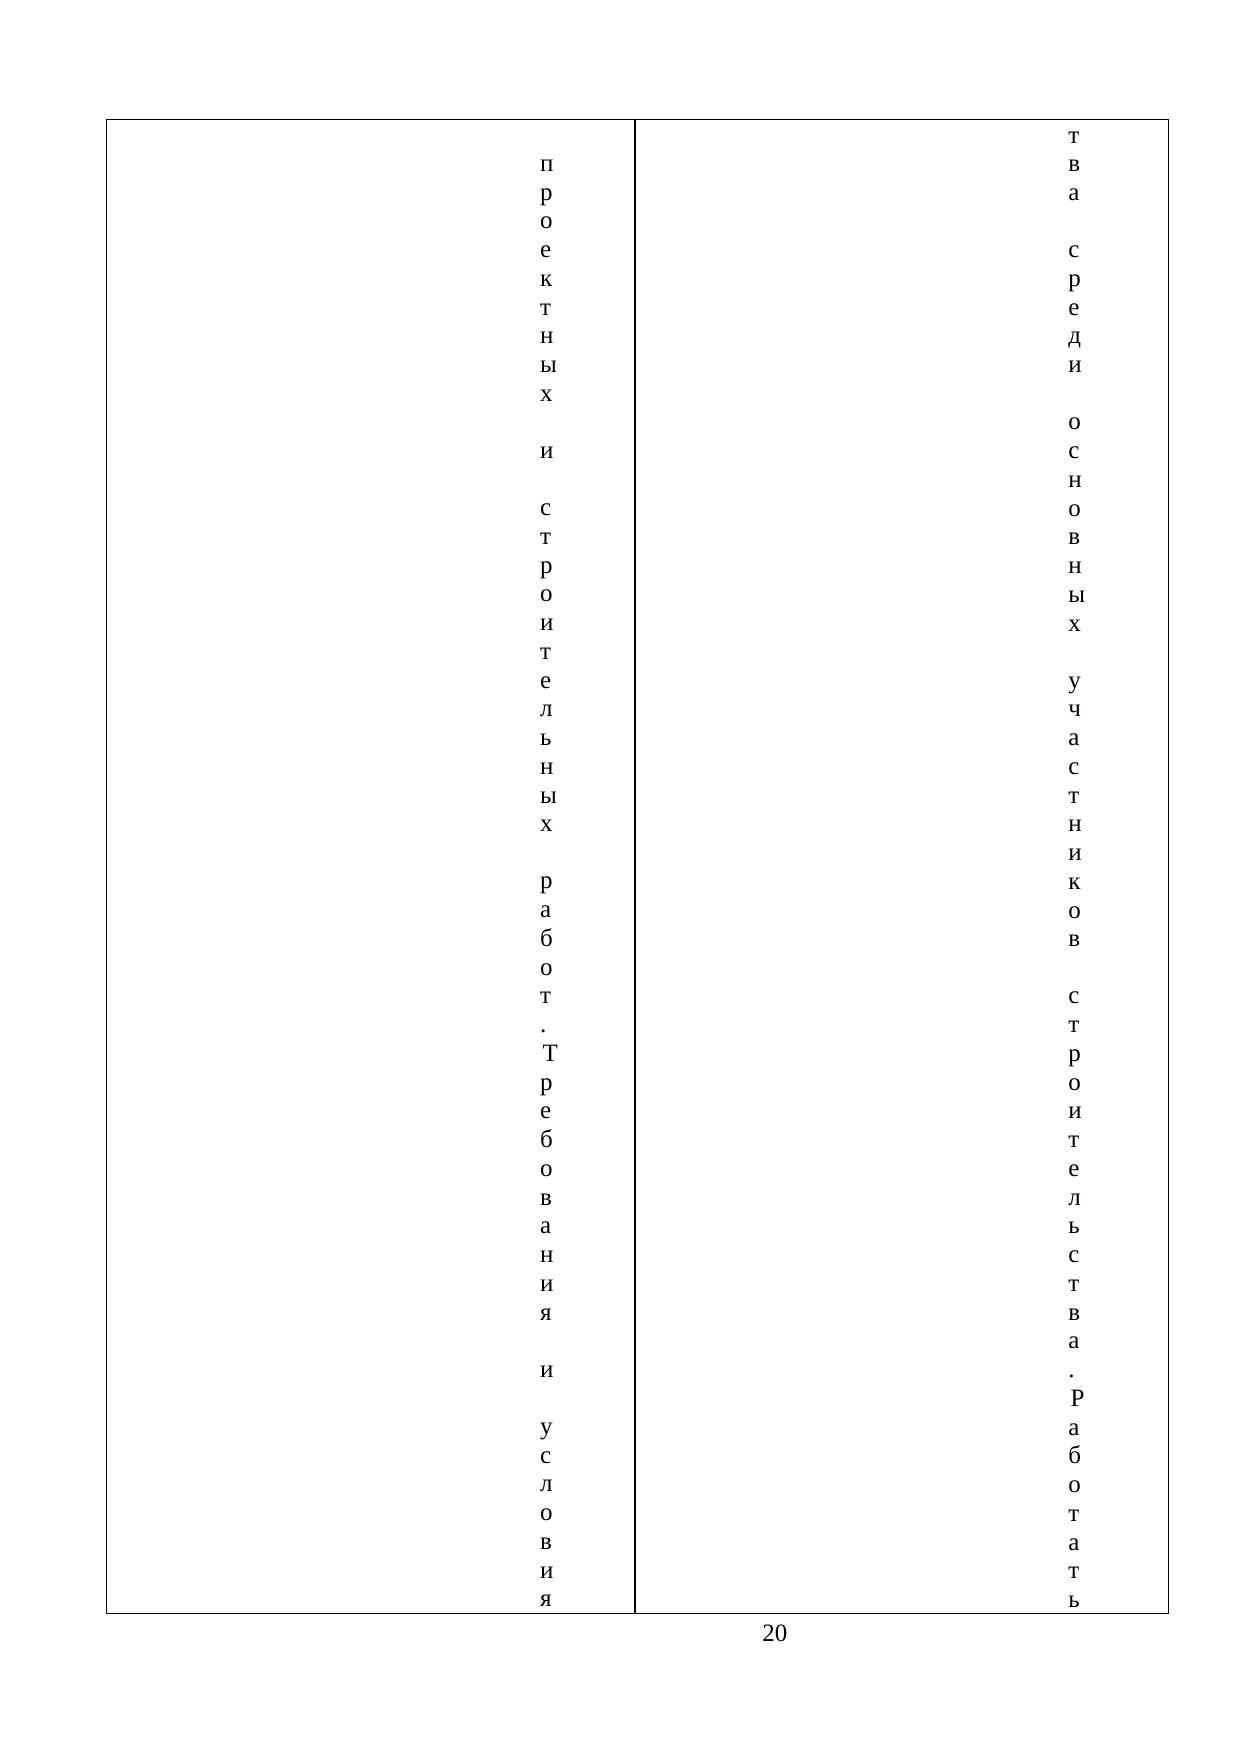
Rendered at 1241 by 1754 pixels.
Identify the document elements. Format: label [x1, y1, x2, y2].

table_cell [636, 120, 1168, 1613]
table_cell [107, 120, 634, 1613]
